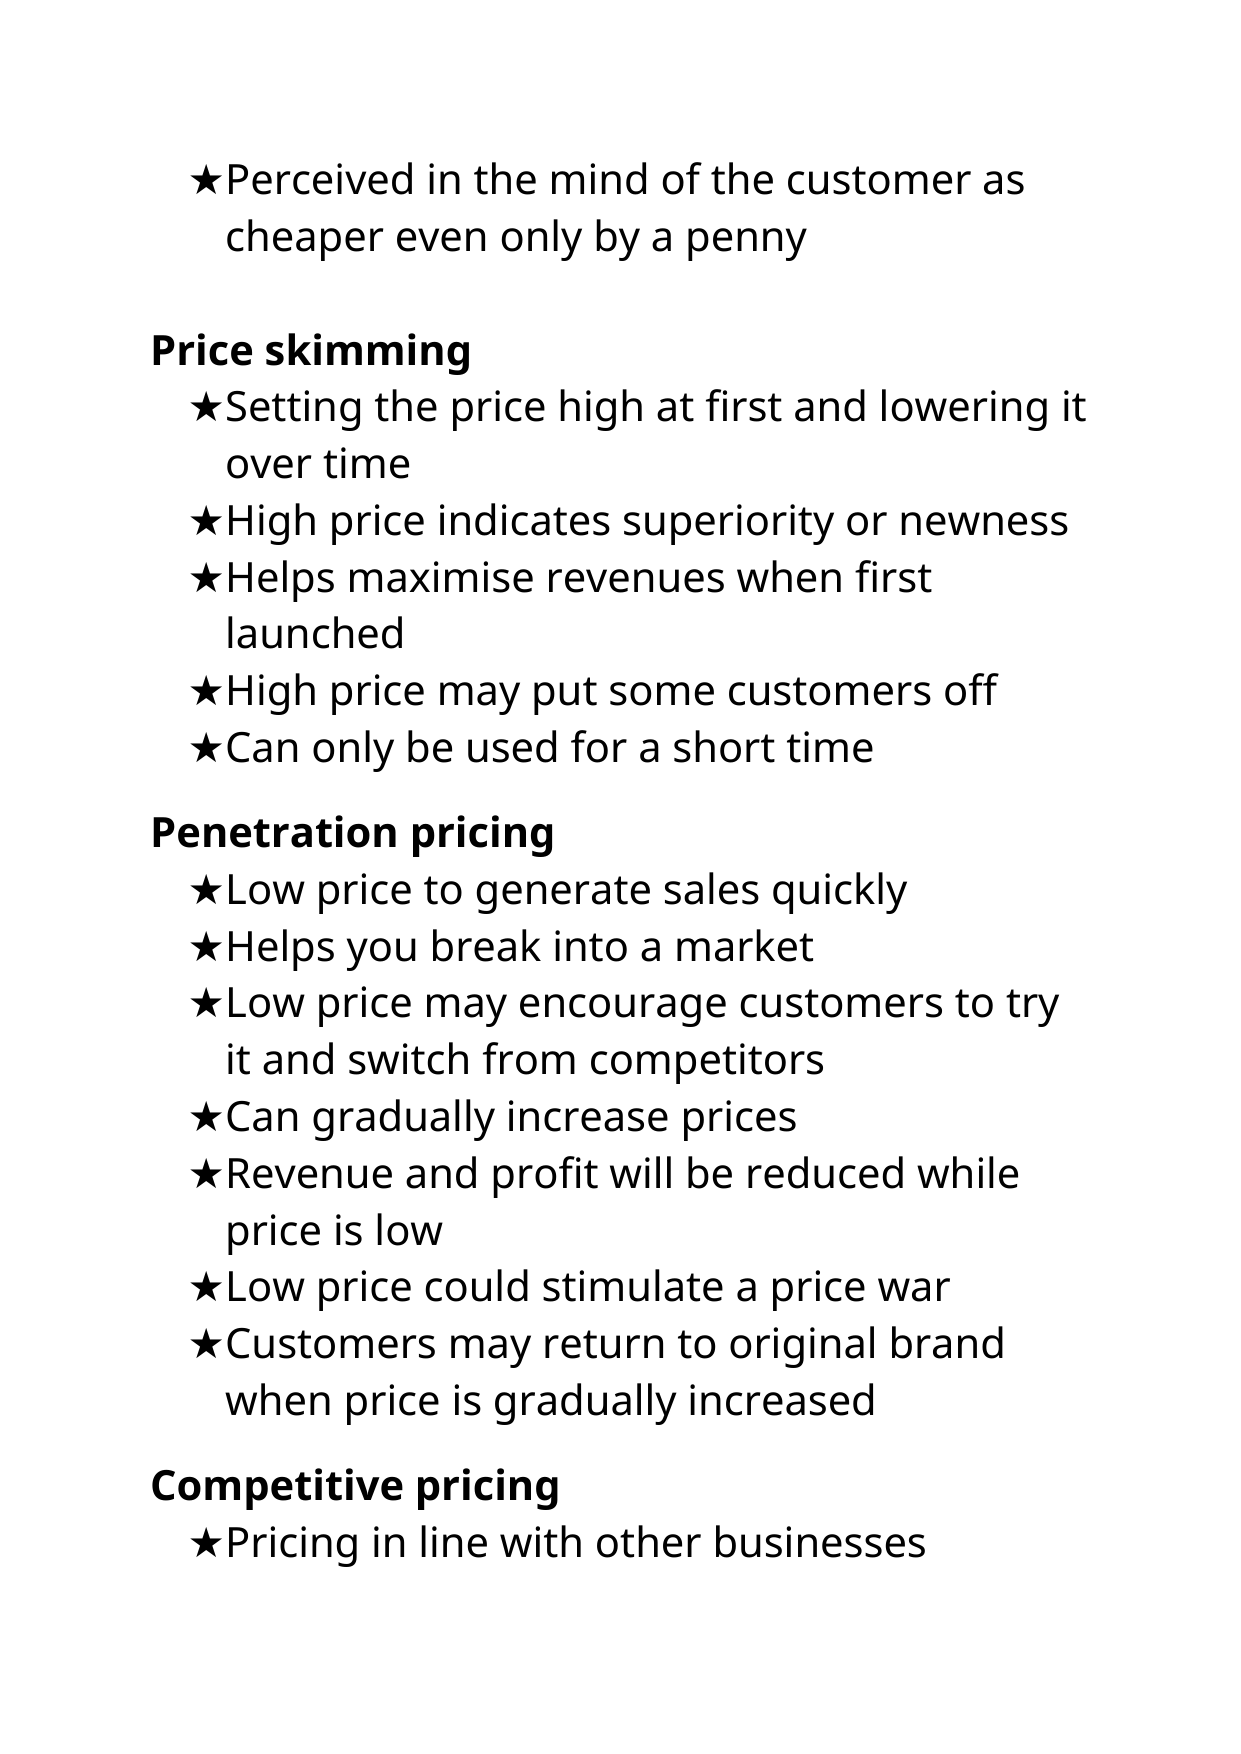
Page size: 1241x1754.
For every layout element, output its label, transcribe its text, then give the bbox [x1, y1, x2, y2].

list Helps you break into a market [187, 916, 1090, 973]
list Low price to generate sales quickly [187, 860, 1090, 916]
list Pricing in line with other businesses [187, 1513, 1090, 1569]
list Customers may return to original brand when price is gradually increased [187, 1314, 1090, 1427]
text Competitive pricing [150, 1456, 1090, 1513]
list High price indicates superiority or newness [187, 491, 1090, 547]
text Penetration pricing [150, 803, 1090, 860]
list Setting the price high at first and lowering it over time [187, 377, 1090, 491]
list Can only be used for a short time [187, 718, 1090, 774]
list Can gradually increase prices [187, 1087, 1090, 1143]
list Helps maximise revenues when first launched [187, 547, 1090, 661]
list High price may put some customers off [187, 661, 1090, 718]
list Revenue and profit will be reduced while price is low [187, 1143, 1090, 1257]
list Low price could stimulate a price war [187, 1257, 1090, 1314]
list Low price may encourage customers to try it and switch from competitors [187, 973, 1090, 1087]
list Perceived in the mind of the customer as cheaper even only by a penny [187, 150, 1090, 263]
text Price skimming [150, 320, 1090, 377]
